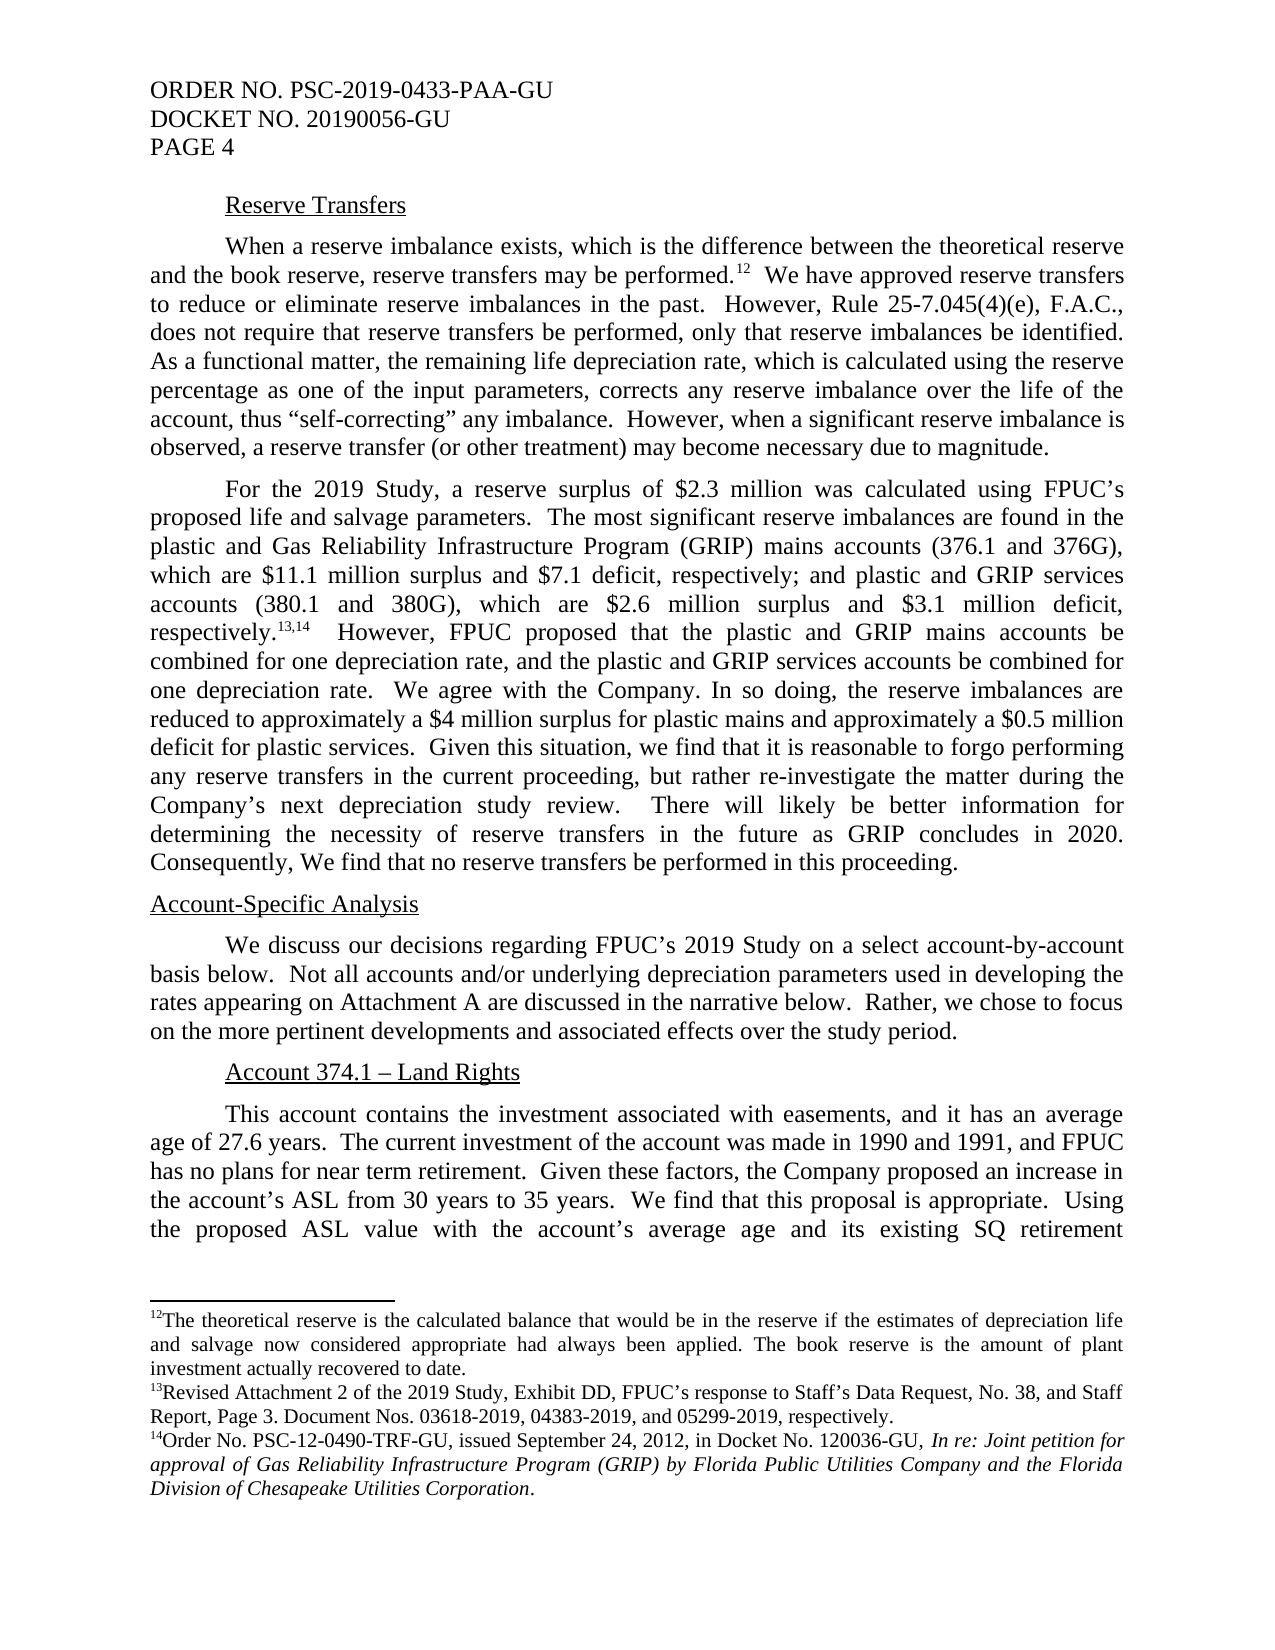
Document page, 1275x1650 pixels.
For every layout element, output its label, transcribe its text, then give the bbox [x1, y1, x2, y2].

text When a reserve imbalance exists, which is the difference between the theoretical reserve and the book reserve, reserve transfers may be performed. We have approved reserve transfers to reduce or eliminate reserve imbalances in the past. However, Rule 25-7.045(4)(e), F.A.C., does not require that reserve transfers be performed, only that reserve imbalances be identified. As a functional matter, the remaining life depreciation rate, which is calculated using the reserve percentage as one of the input parameters, corrects any reserve imbalance over the life of the account, thus “self-correcting” any imbalance. However, when a significant reserve imbalance is observed, a reserve transfer (or other treatment) may become necessary due to magnitude. [150, 231, 1125, 461]
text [150, 1099, 1125, 1242]
text Account 374.1 – Land Rights [150, 1057, 1125, 1086]
text Account-Specific Analysis [150, 889, 1125, 917]
text Reserve Transfers [150, 190, 1125, 219]
text We discuss our decisions regarding FPUC’s 2019 Study on a select account-by-account basis below. Not all accounts and/or underlying depreciation parameters used in developing the rates appearing on Attachment A are discussed in the narrative below. Rather, we chose to focus on the more pertinent developments and associated effects over the study period. [150, 930, 1125, 1045]
text For the 2019 Study, a reserve surplus of $2.3 million was calculated using FPUC’s proposed life and salvage parameters. The most significant reserve imbalances are found in the plastic and Gas Reliability Infrastructure Program (GRIP) mains accounts (376.1 and 376G), which are $11.1 million surplus and $7.1 deficit, respectively; and plastic and GRIP services accounts (380.1 and 380G), which are $2.6 million surplus and $3.1 million deficit, respectively., However, FPUC proposed that the plastic and GRIP mains accounts be combined for one depreciation rate, and the plastic and GRIP services accounts be combined for one depreciation rate. We agree with the Company. In so doing, the reserve imbalances are reduced to approximately a $4 million surplus for plastic mains and approximately a $0.5 million deficit for plastic services. Given this situation, we find that it is reasonable to forgo performing any reserve transfers in the current proceeding, but rather re-investigate the matter during the Company’s next depreciation study review. There will likely be better information for determining the necessity of reserve transfers in the future as GRIP concludes in 2020. Consequently, We find that no reserve transfers be performed in this proceeding. [150, 474, 1125, 876]
